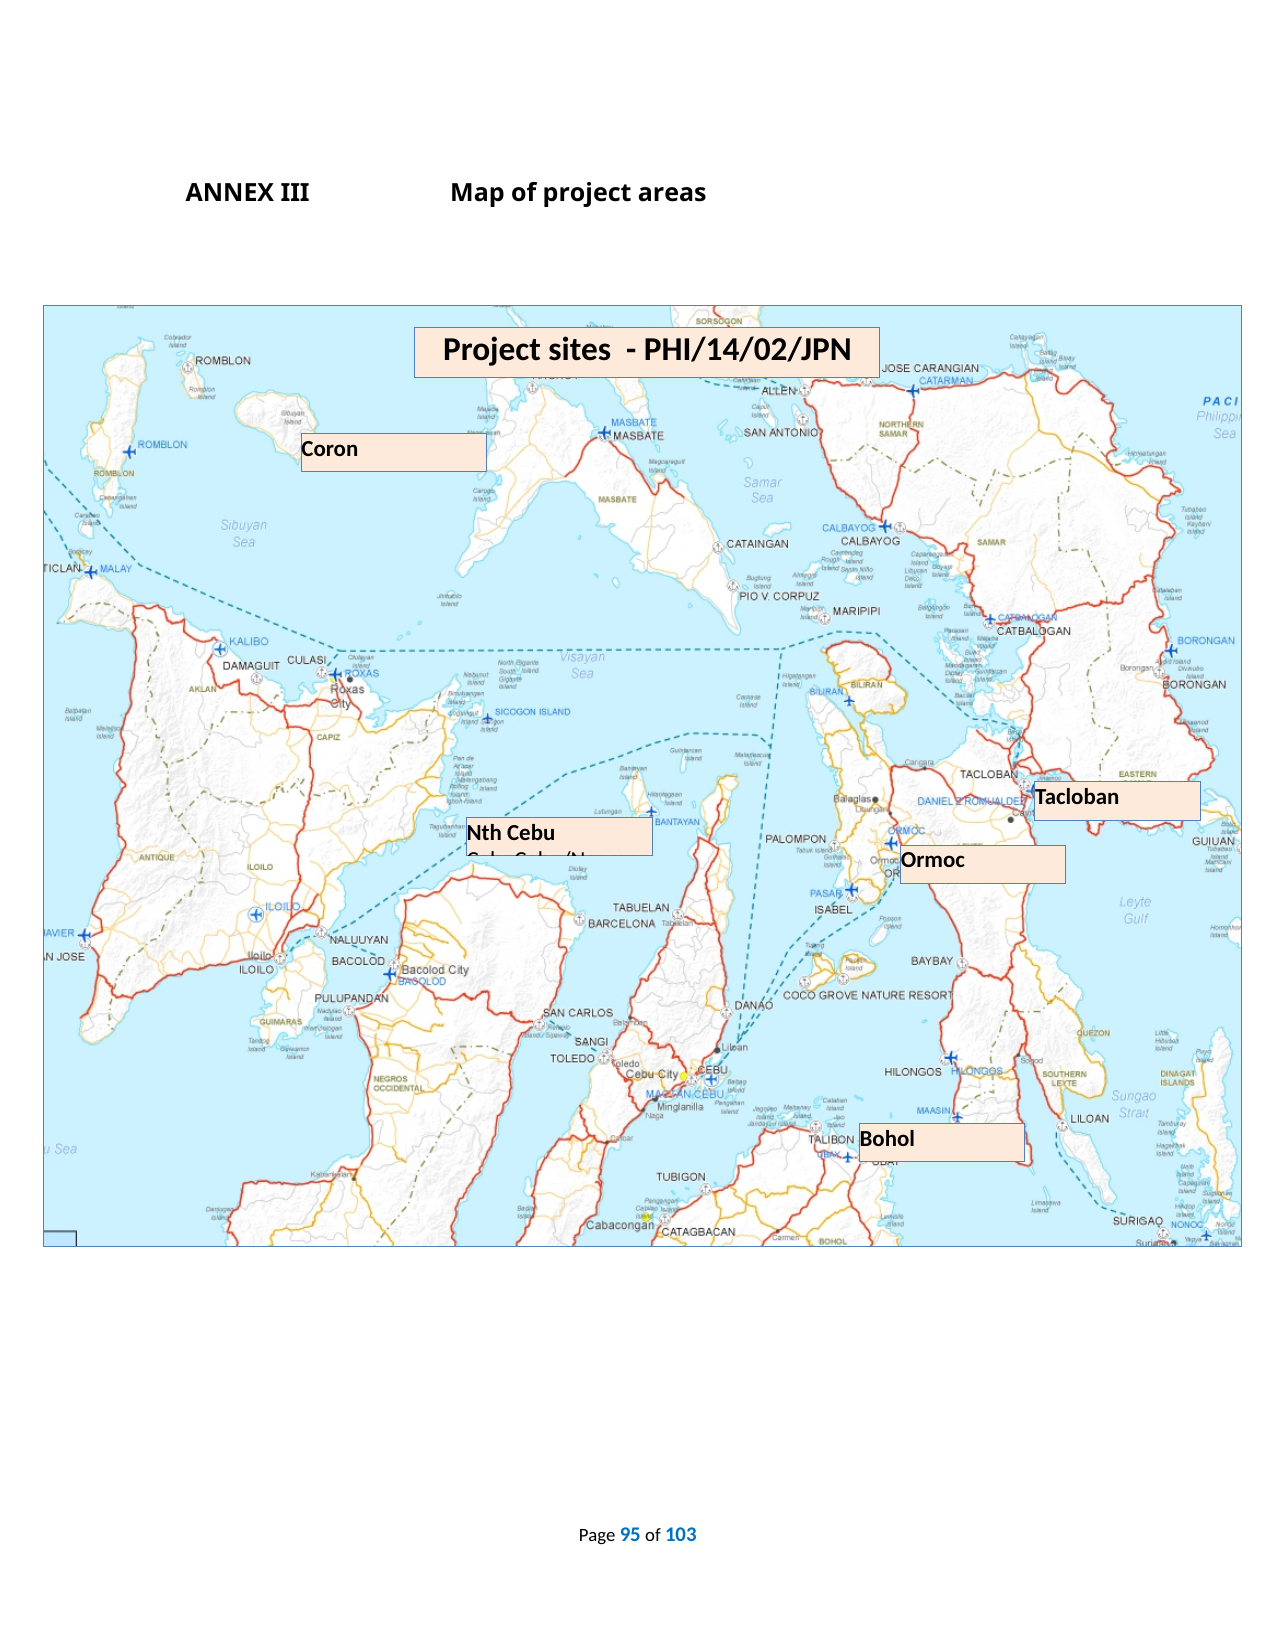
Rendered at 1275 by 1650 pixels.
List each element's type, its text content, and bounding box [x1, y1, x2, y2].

picture [44, 306, 1241, 1246]
subtitle ANNEX III Map of project areas [185, 175, 1125, 209]
